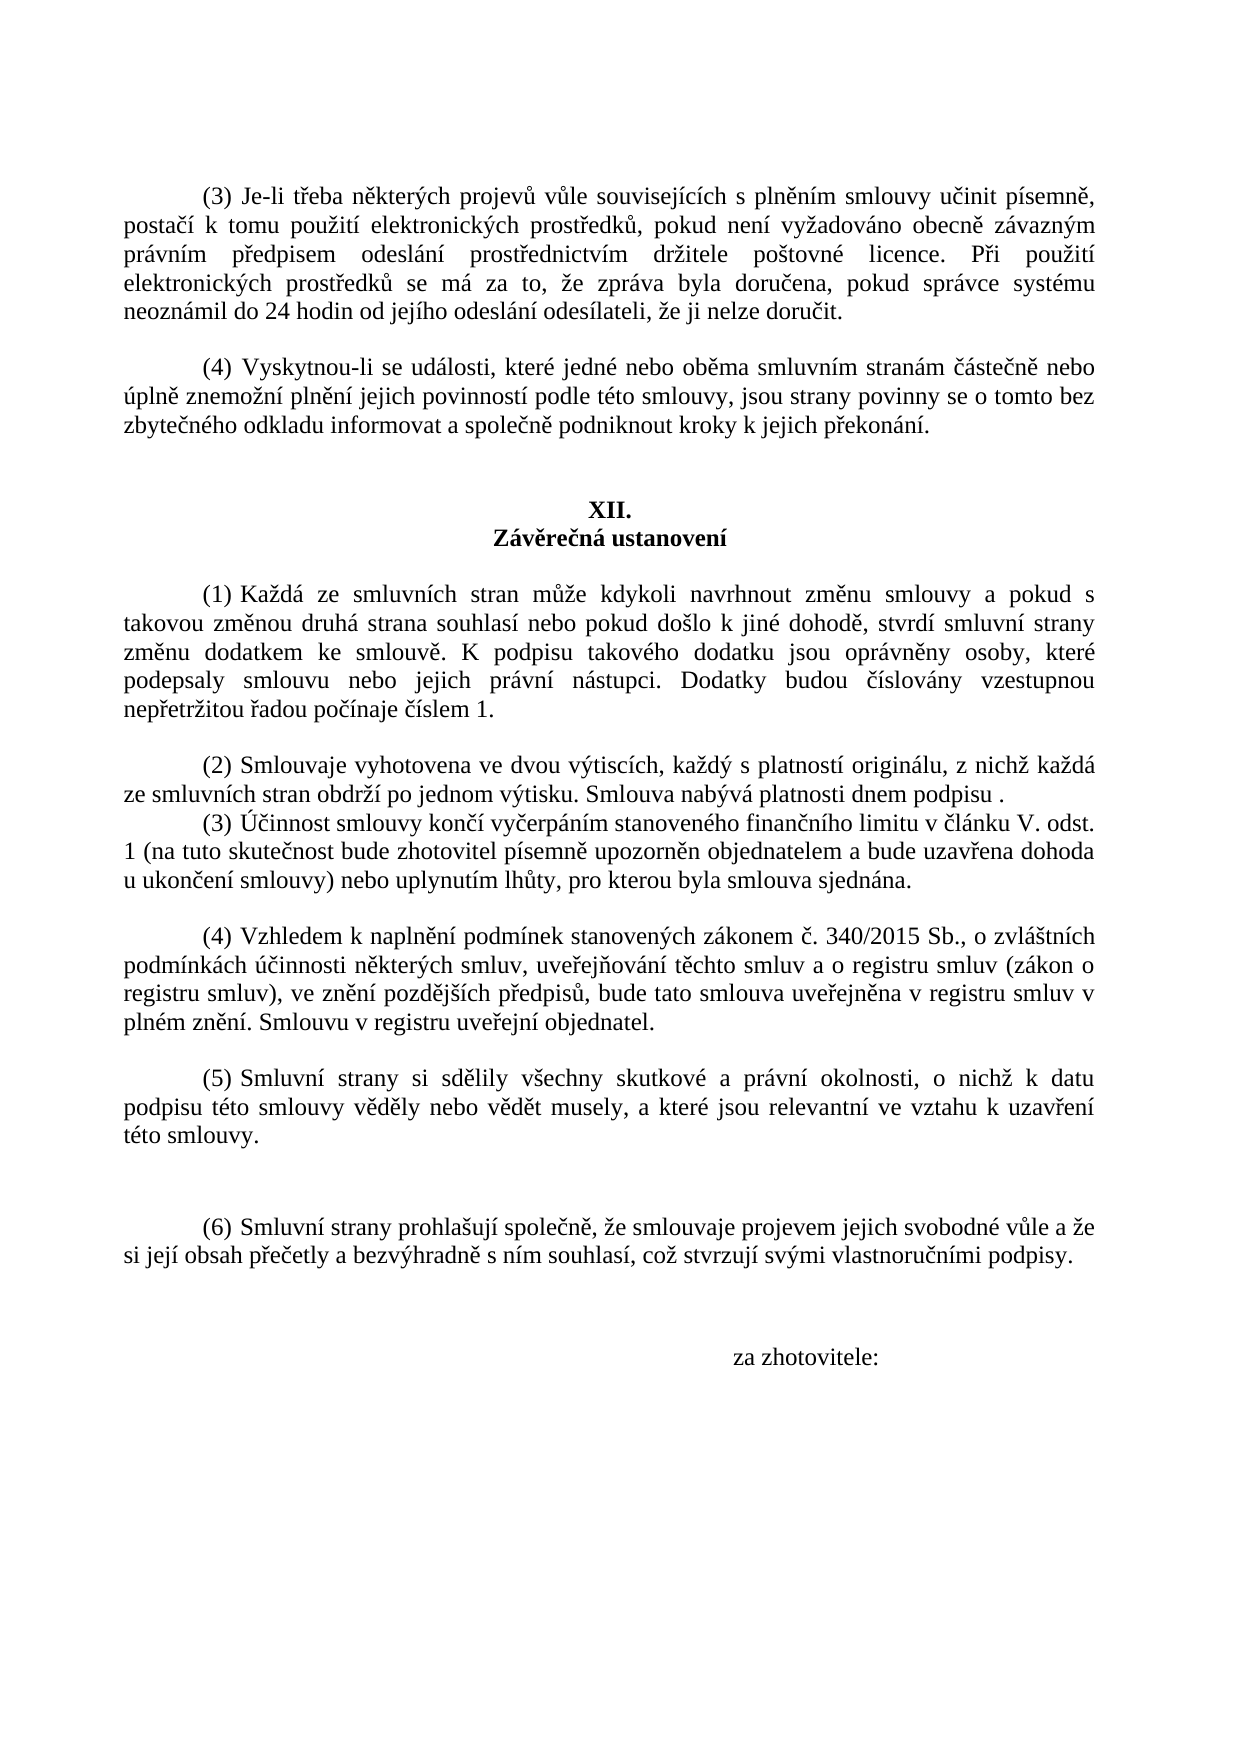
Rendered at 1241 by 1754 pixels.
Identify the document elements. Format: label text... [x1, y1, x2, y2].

list Smlouvaje vyhotovena ve dvou výtiscích, každý s platností originálu, z nichž každá ze smluvních stran obdrží po jednom výtisku. Smlouva nabývá platnosti dnem podpisu . [123, 750, 1096, 808]
list Je-li třeba některých projevů vůle souvisejících s plněním smlouvy učinit písemně, postačí k tomu použití elektronických prostředků, pokud není vyžadováno obecně závazným právním předpisem odeslání prostřednictvím držitele poštovné licence. Při použití elektronických prostředků se má za to, že zpráva byla doručena, pokud správce systému neoznámil do 24 hodin od jejího odeslání odesílateli, že ji nelze doručit. [123, 181, 1096, 325]
text XII. [123, 495, 1096, 523]
list Smluvní strany prohlašují společně, že smlouvaje projevem jejich svobodné vůle a že si její obsah přečetly a bezvýhradně s ním souhlasí, což stvrzují svými vlastnoručními podpisy. [123, 1212, 1096, 1269]
list Účinnost smlouvy končí vyčerpáním stanoveného finančního limitu v článku V. odst. 1 (na tuto skutečnost bude zhotovitel písemně upozorněn objednatelem a bude uzavřena dohoda u ukončení smlouvy) nebo uplynutím lhůty, pro kterou byla smlouva sjednána. [123, 808, 1096, 894]
text Závěrečná ustanovení [123, 523, 1096, 552]
list Vzhledem k naplnění podmínek stanovených zákonem č. 340/2015 Sb., o zvláštních podmínkách účinnosti některých smluv, uveřejňování těchto smluv a o registru smluv (zákon o registru smluv), ve znění pozdějších předpisů, bude tato smlouva uveřejněna v registru smluv v plném znění. Smlouvu v registru uveřejní objednatel. [123, 921, 1096, 1036]
list Každá ze smluvních stran může kdykoli navrhnout změnu smlouvy a pokud s takovou změnou druhá strana souhlasí nebo pokud došlo k jiné dohodě, stvrdí smluvní strany změnu dodatkem ke smlouvě. K podpisu takového dodatku jsou oprávněny osoby, které podepsaly smlouvu nebo jejich právní nástupci. Dodatky budou číslovány vzestupnou nepřetržitou řadou počínaje číslem 1. [123, 579, 1096, 723]
text za zhotovitele: [733, 1342, 885, 1371]
list Vyskytnou-li se události, které jedné nebo oběma smluvním stranám částečně nebo úplně znemožní plnění jejich povinností podle této smlouvy, jsou strany povinny se o tomto bez zbytečného odkladu informovat a společně podniknout kroky k jejich překonání. [123, 352, 1096, 438]
list Smluvní strany si sdělily všechny skutkové a právní okolnosti, o nichž k datu podpisu této smlouvy věděly nebo vědět musely, a které jsou relevantní ve vztahu k uzavření této smlouvy. [123, 1063, 1096, 1149]
